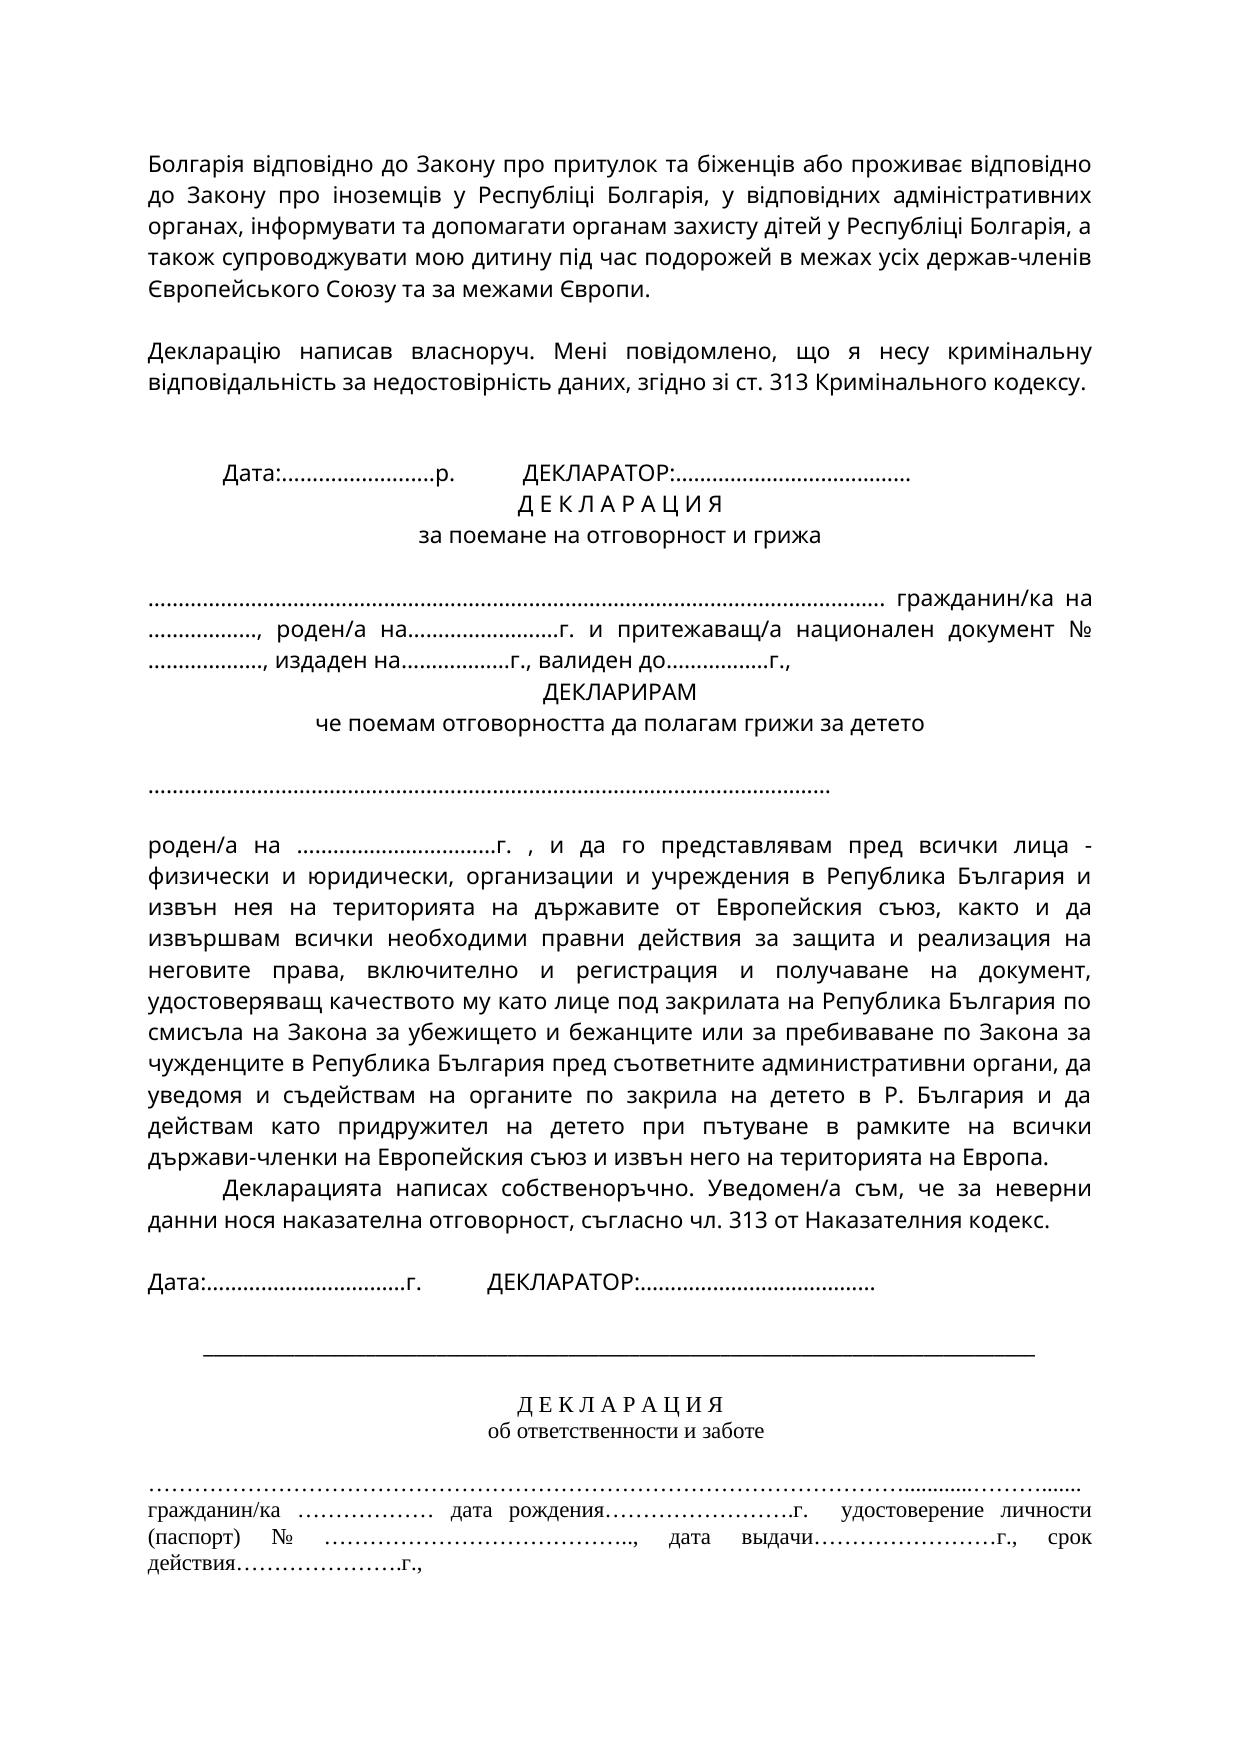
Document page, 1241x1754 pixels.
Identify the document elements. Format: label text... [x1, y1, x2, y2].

text Декларацията написах собственоръчно. Уведомен/а съм, че за неверни данни нося наказателна отговорност, съгласно чл. 313 от Наказателния кодекс. [148, 1172, 1093, 1235]
text роден/а на ……………………………г. , и да го представлявам пред всички лица - физически и юридически, организации и учреждения в Република България и извън нея на територията на държавите от Европейския съюз, както и да извършвам всички необходими правни действия за защита и реализация на неговите права, включително и регистрация и получаване на документ, удостоверяващ качеството му като лице под закрилата на Република България по смисъла на Закона за убежището и бежанците или за пребиваване по Закона за чужденците в Република България пред съответните административни органи, да уведомя и съдействам на органите по закрила на детето в Р. България и да действам като придружител на детето при пътуване в рамките на всички държави-членки на Европейския съюз и извън него на територията на Европа. [148, 829, 1093, 1172]
text за поемане на отговорност и грижа [148, 519, 1093, 551]
text ………………………………………………………………………………………............………....... гражданин/ка ……………… дата рождения…………………….г. удостоверение личности (паспорт) № ………………………………….., дата выдачи……………………г., срок действия………………….г., [148, 1470, 1093, 1576]
text Д Е К Л А Р А Ц И Я [148, 488, 1093, 519]
text Декларацію написав власноруч. Мені повідомлено, що я несу кримінальну відповідальність за недостовірність даних, згідно зі ст. 313 Кримінального кодексу. [148, 335, 1093, 398]
text ДЕКЛАРИРАМ [148, 676, 1093, 707]
text __________________________________________________________________________________ [148, 1329, 1093, 1360]
text Д Е К Л А Р А Ц И Я [148, 1391, 1093, 1417]
text …………………………………………………………………………………..……………… [148, 769, 1093, 801]
text Дата:……………………………г. ДЕКЛАРАТОР:………………………………… [148, 1266, 1093, 1297]
text об ответственности и заботе [373, 1417, 1093, 1444]
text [148, 148, 1093, 304]
text Дата:.........................р. ДЕКЛАРАТОР:………………………………… [148, 429, 1093, 488]
text че поемам отговорността да полагам грижи за детето [148, 707, 1093, 738]
text …………………………………………………………………………………………………..……... гражданин/ка на ………………, роден/а на…………………….г. и притежаващ/а национален документ № ………………., издаден на………………г., валиден до……………..г., [148, 582, 1093, 676]
